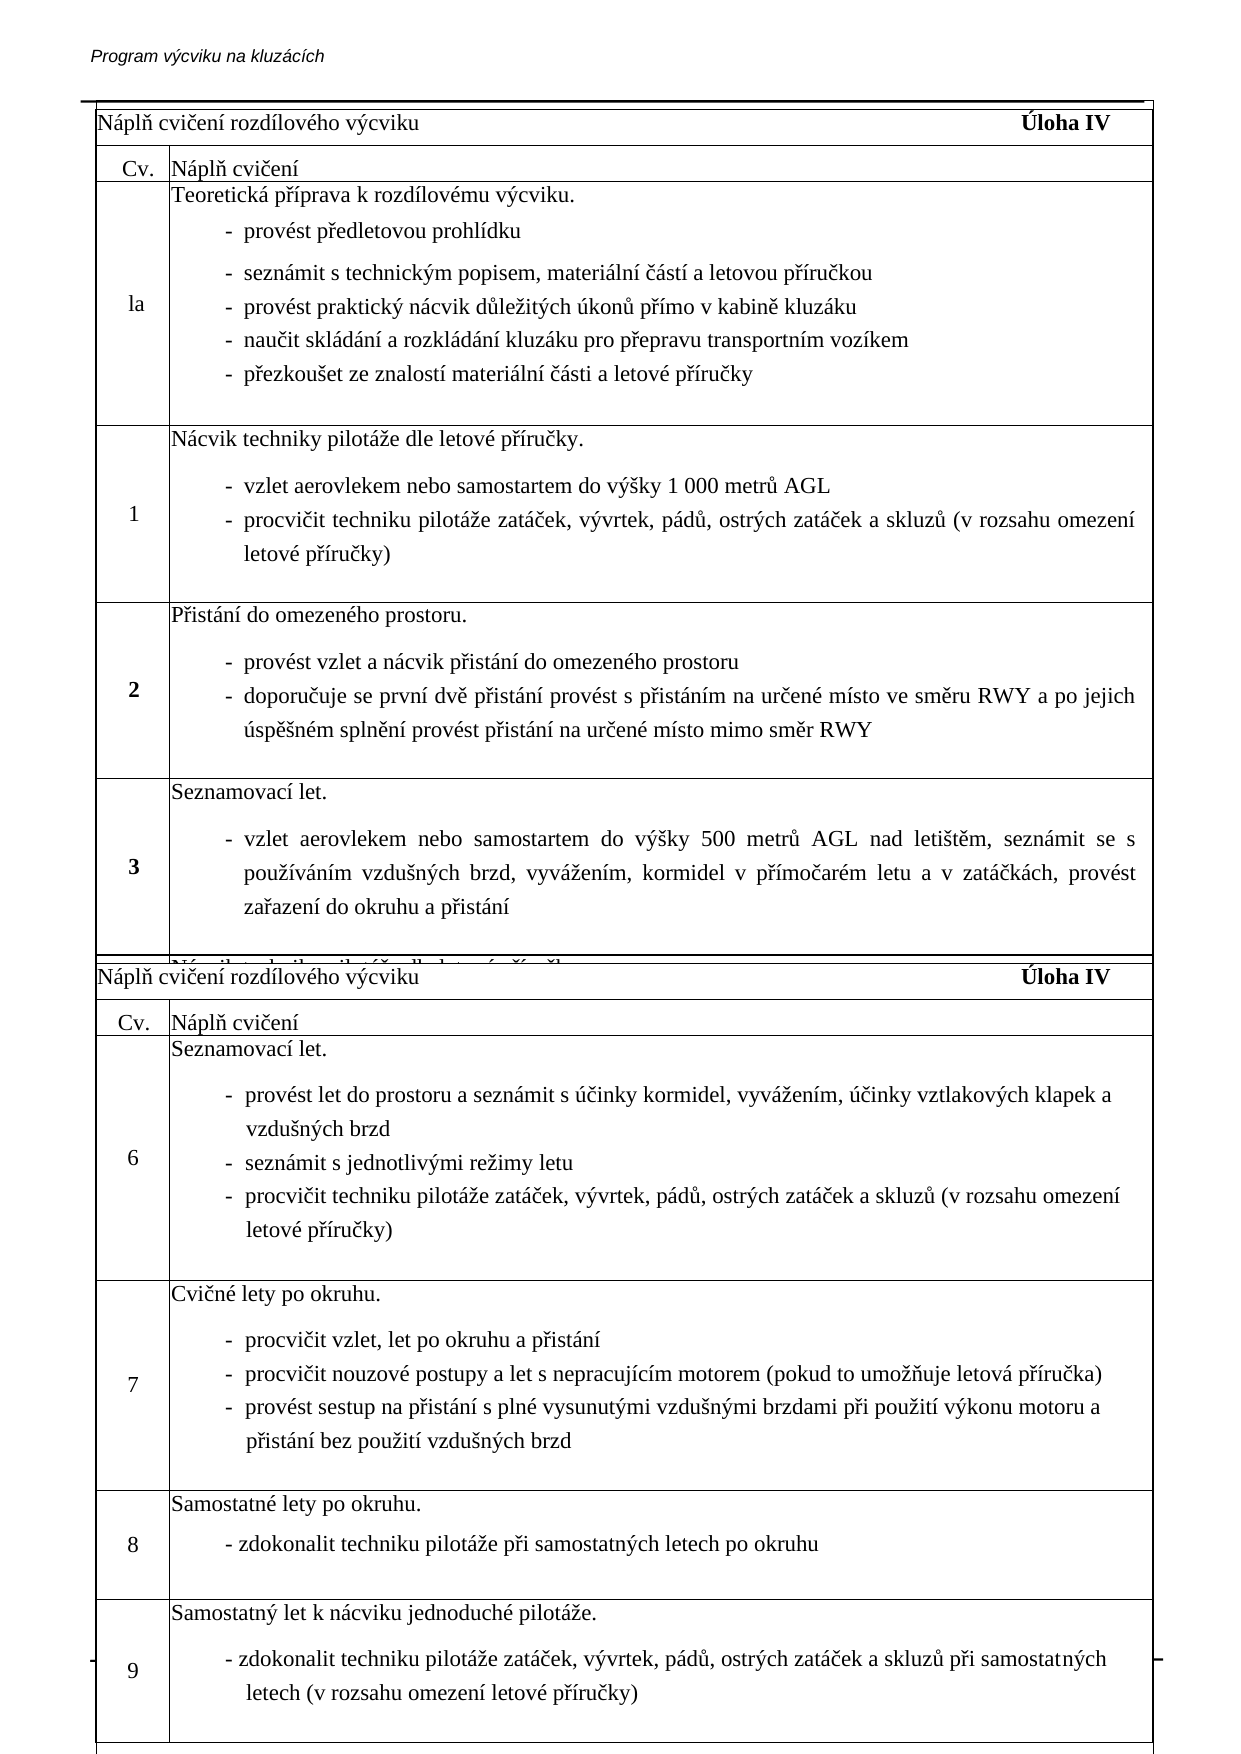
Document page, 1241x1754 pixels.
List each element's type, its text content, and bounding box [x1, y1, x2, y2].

table_cell Cv. [97, 146, 169, 181]
table_cell Samostatný let k nácviku jednoduché pilotáže. - zdokonalit techniku pilotáže zatáček, vývrtek, pádů, ostrých zatáček a skluzů při samostatných letech (v rozsahu omezení letové příručky) [170, 1600, 1152, 1742]
table_cell Přistání do omezeného prostoru. provést vzlet a nácvik přistání do omezeného prostoru doporučuje se první dvě přistání provést s přistáním na určené místo ve směru RWY a po jejich úspěšném splnění provést přistání na určené místo mimo směr RWY [170, 603, 1152, 778]
table_cell Náplň cvičení [170, 1000, 1152, 1035]
table_cell 9 [97, 1600, 169, 1742]
table_cell Samostatné lety po okruhu. - zdokonalit techniku pilotáže při samostatných letech po okruhu [170, 1491, 1152, 1598]
table_header Náplň cvičení rozdílového výcviku Úloha IV [97, 964, 1152, 999]
table_cell 7 [97, 1281, 169, 1489]
table_cell 2 [97, 603, 169, 778]
table_cell 8 [97, 1491, 169, 1598]
table_cell Náplň cvičení [170, 146, 1152, 181]
table_cell Seznamovací let. - vzlet aerovlekem nebo samostartem do výšky 500 metrů AGL nad letištěm, seznámit se s používáním vzdušných brzd, vyvážením, kormidel v přímočarém letu a v zatáčkách, provést zařazení do okruhu a přistání [170, 779, 1152, 954]
table_cell Seznamovací let. provést let do prostoru a seznámit s účinky kormidel, vyvážením, účinky vztlakových klapek a vzdušných brzd seznámit s jednotlivými režimy letu procvičit techniku pilotáže zatáček, vývrtek, pádů, ostrých zatáček a skluzů (v rozsahu omezení letové příručky) [170, 1036, 1152, 1279]
table_cell Cvičné lety po okruhu. procvičit vzlet, let po okruhu a přistání procvičit nouzové postupy a let s nepracujícím motorem (pokud to umožňuje letová příručka) provést sestup na přistání s plné vysunutými vzdušnými brzdami při použití výkonu motoru a přistání bez použití vzdušných brzd [170, 1281, 1152, 1489]
table_cell 1 [97, 426, 169, 602]
table_cell Cv. [97, 1000, 169, 1035]
table_cell la [97, 182, 169, 425]
table_header Náplň cvičení rozdílového výcviku Úloha IV [97, 110, 1152, 145]
table_cell Nácvik techniky pilotáže dle letové příručky. vzlet aerovlekem nebo samostartem do výšky 1 000 metrů AGL procvičit techniku pilotáže zatáček, vývrtek, pádů, ostrých zatáček a skluzů (v rozsahu omezení letové příručky) [170, 426, 1152, 602]
table_cell 3 [97, 779, 169, 954]
table_cell Teoretická příprava k rozdílovému výcviku. provést předletovou prohlídku seznámit s technickým popisem, materiální částí a letovou příručkou provést praktický nácvik důležitých úkonů přímo v kabině kluzáku naučit skládání a rozkládání kluzáku pro přepravu transportním vozíkem přezkoušet ze znalostí materiální části a letové příručky [170, 182, 1152, 425]
table_cell 6 [97, 1036, 169, 1279]
